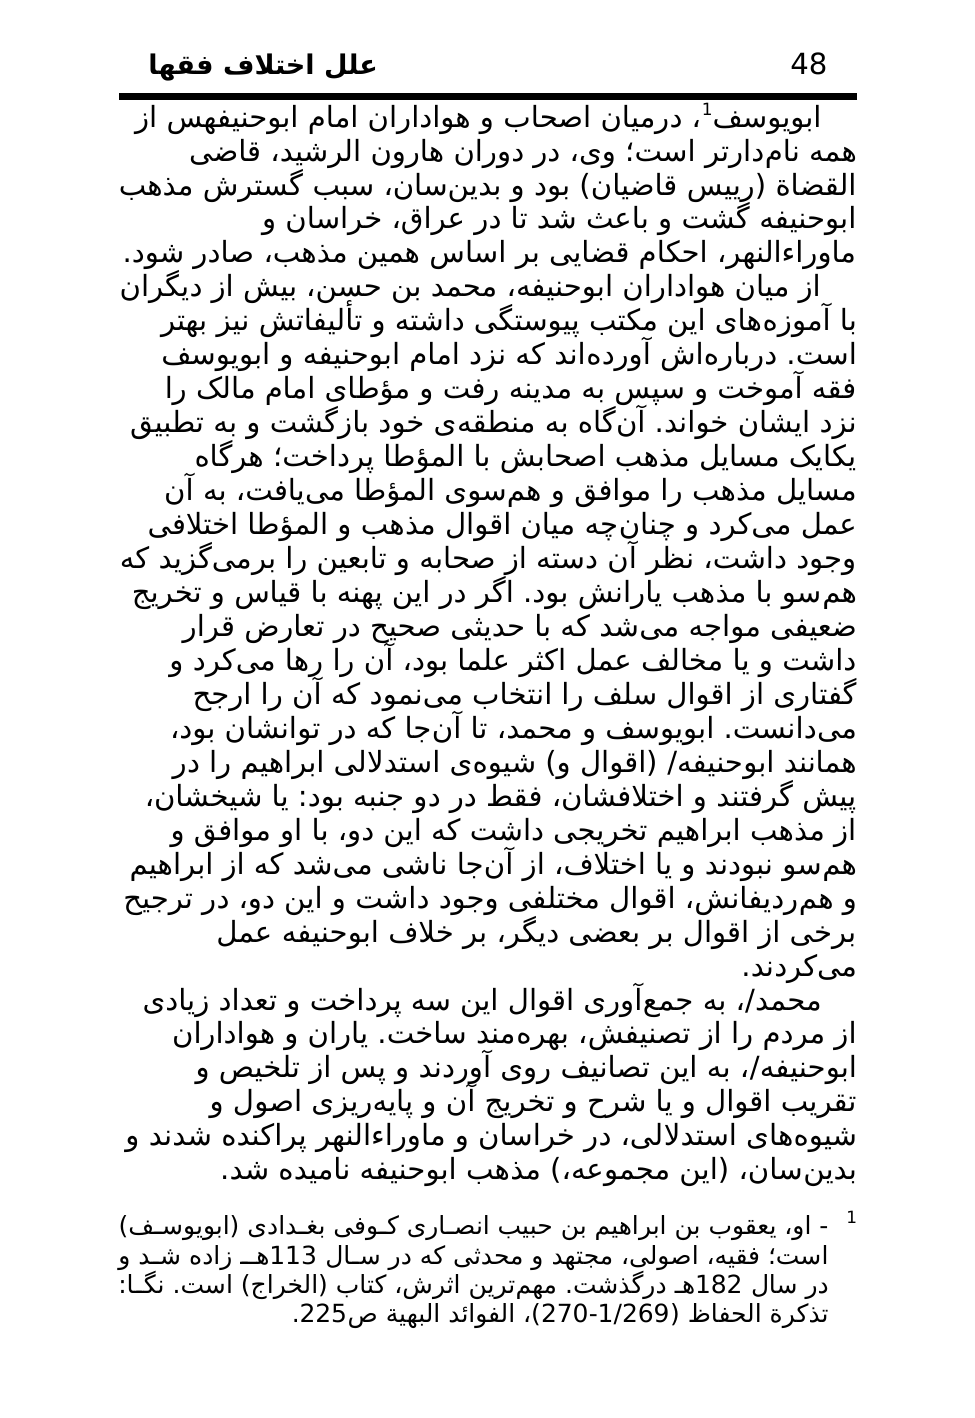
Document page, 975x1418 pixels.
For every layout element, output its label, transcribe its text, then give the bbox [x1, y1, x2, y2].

text ابویوسف، درمیان اصحاب و هواداران امام ابوحنیفهس از همه نام‌دارتر است؛ وی، در دوران هارون الرشید، قاضی القضاة (رییس قاضیان) بود و بدین‌سان، سبب گسترش مذهب ابوحنیفه گشت و باعث شد تا در عراق، خراسان و ماوراءالنهر، احکام قضایی بر اساس همین مذهب، صادر شود. [118, 100, 857, 270]
text از میان هواداران ابوحنیفه، محمد بن حسن، بیش از دیگران با آموزه‌های این مکتب پیوستگی داشته و تألیفاتش نیز بهتر است. درباره‌اش آورده‌اند که نزد امام ابوحنیفه و ابویوسف فقه آموخت و سپس به مدینه رفت و مؤطای امام مالک را نزد ایشان خواند. آن‌گاه به منطقه‌ی خود بازگشت و به تطبیق یکایک مسایل مذهب اصحابش با المؤطا پرداخت؛ هرگاه مسایل مذهب را موافق و هم‌سوی المؤطا می‌یافت، به آن عمل می‌کرد و چنان‌چه میان اقوال مذهب و المؤطا اختلافی وجود داشت، نظر آن دسته از صحابه و تابعین را برمی‌گزید که هم‌سو با مذهب یارانش بود. اگر در این پهنه با قیاس و تخریج ضعیفی مواجه می‌شد که با حدیثی صحیح در تعارض قرار داشت و یا مخالف عمل اکثر علما بود، آن را رها می‌کرد و گفتاری از اقوال سلف را انتخاب می‌نمود که آن را ارجح می‌دانست. ابویوسف و محمد، تا آن‌جا که در توانشان بود، همانند ابوحنیفه/ (اقوال و) شیوه‌ی استدلالی ابراهیم را در پیش گرفتند و اختلافشان، فقط در دو جنبه بود: یا شیخشان، از مذهب ابراهیم تخریجی داشت که این دو، با او موافق و هم‌سو نبودند و یا اختلاف، از آن‌جا ناشی می‌شد که از ابراهیم و هم‌ردیفانش، اقوال مختلفی وجود داشت و این دو، در ترجیح برخی از اقوال بر بعضی دیگر، بر خلاف ابوحنیفه عمل می‌کردند. [118, 270, 857, 983]
text محمد/، به جمع‌آوری اقوال این سه پرداخت و تعداد زیادی از مردم را از تصنیفش، بهره‌مند ساخت. یاران و هواداران ابوحنیفه/، به این تصانیف روی آوردند و پس از تلخیص و تقریب اقوال و یا شرح و تخریج آن و پایه‌ریزی اصول و شیوه‌های استدلالی، در خراسان و ماوراءالنهر پراکنده شدند و بدین‌سان، (این مجموعه،) مذهب ابوحنیفه نامیده شد. [118, 983, 857, 1187]
